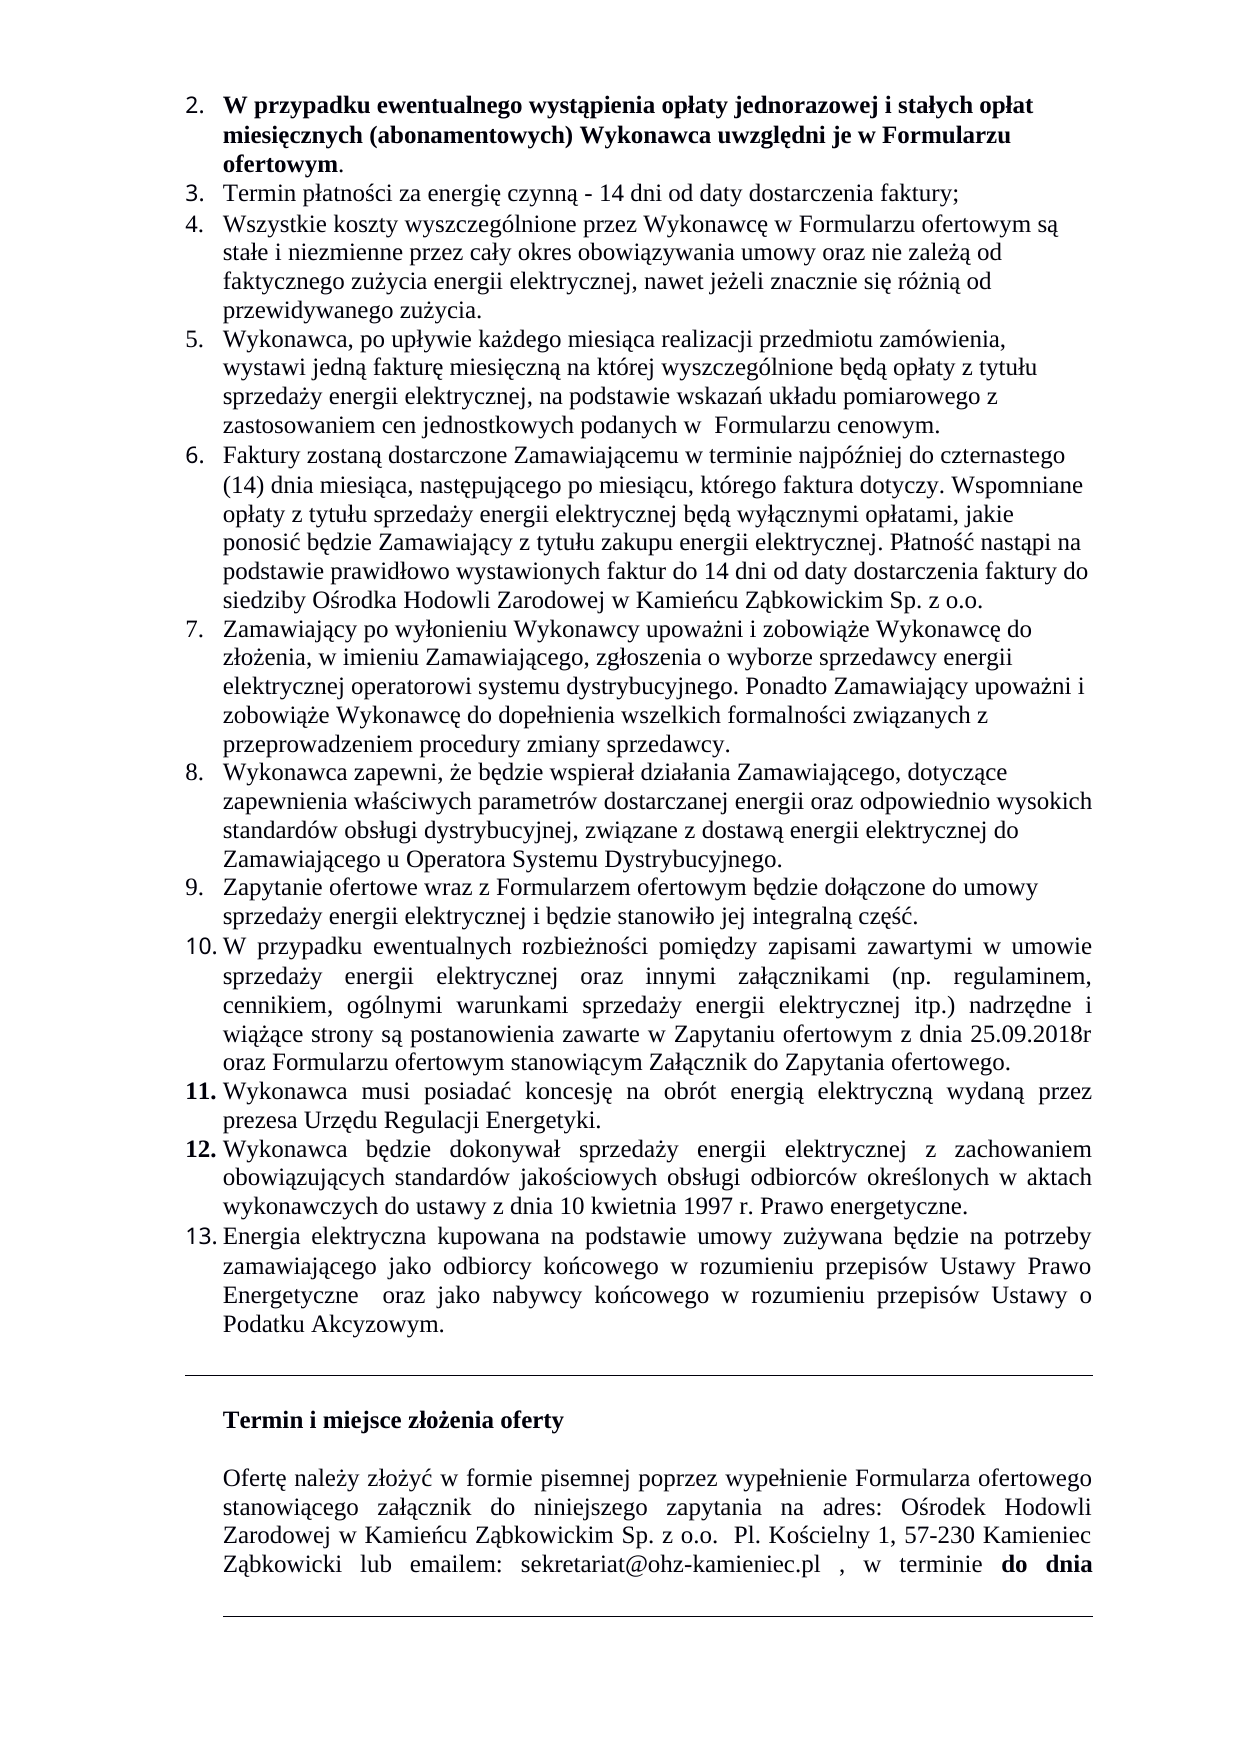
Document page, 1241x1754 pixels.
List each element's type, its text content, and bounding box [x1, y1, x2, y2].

list Wykonawca będzie dokonywał sprzedaży energii elektrycznej z zachowaniem obowiązujących standardów jakościowych obsługi odbiorców określonych w aktach wykonawczych do ustawy z dnia 10 kwietnia 1997 r. Prawo energetyczne. [185, 1134, 1093, 1220]
list W przypadku ewentualnego wystąpienia opłaty jednorazowej i stałych opłat miesięcznych (abonamentowych) Wykonawca uwzględni je w Formularzu ofertowym. [185, 89, 1093, 177]
text Termin i miejsce złożenia oferty [223, 1405, 1093, 1434]
list Wykonawca musi posiadać koncesję na obrót energią elektryczną wydaną przez prezesa Urzędu Regulacji Energetyki. [185, 1076, 1093, 1134]
list Faktury zostaną dostarczone Zamawiającemu w terminie najpóźniej do czternastego (14) dnia miesiąca, następującego po miesiącu, którego faktura dotyczy. Wspomniane opłaty z tytułu sprzedaży energii elektrycznej będą wyłącznymi opłatami, jakie ponosić będzie Zamawiający z tytułu zakupu energii elektrycznej. Płatność nastąpi na podstawie prawidłowo wystawionych faktur do 14 dni od daty dostarczenia faktury do siedziby Ośrodka Hodowli Zarodowej w Kamieńcu Ząbkowickim Sp. z o.o. [185, 439, 1093, 614]
list W przypadku ewentualnych rozbieżności pomiędzy zapisami zawartymi w umowie sprzedaży energii elektrycznej oraz innymi załącznikami (np. regulaminem, cennikiem, ogólnymi warunkami sprzedaży energii elektrycznej itp.) nadrzędne i wiążące strony są postanowienia zawarte w Zapytaniu ofertowym z dnia 25.09.2018r oraz Formularzu ofertowym stanowiącym Załącznik do Zapytania ofertowego. [185, 930, 1093, 1076]
list Wszystkie koszty wyszczególnione przez Wykonawcę w Formularzu ofertowym są stałe i niezmienne przez cały okres obowiązywania umowy oraz nie zależą od faktycznego zużycia energii elektrycznej, nawet jeżeli znacznie się różnią od przewidywanego zużycia. [185, 209, 1093, 324]
list Wykonawca zapewni, że będzie wspierał działania Zamawiającego, dotyczące zapewnienia właściwych parametrów dostarczanej energii oraz odpowiednio wysokich standardów obsługi dystrybucyjnej, związane z dostawą energii elektrycznej do Zamawiającego u Operatora Systemu Dystrybucyjnego. [185, 757, 1093, 872]
list Zapytanie ofertowe wraz z Formularzem ofertowym będzie dołączone do umowy sprzedaży energii elektrycznej i będzie stanowiło jej integralną część. [185, 872, 1093, 930]
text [223, 1463, 1093, 1616]
list Energia elektryczna kupowana na podstawie umowy zużywana będzie na potrzeby zamawiającego jako odbiorcy końcowego w rozumieniu przepisów Ustawy Prawo Energetyczne oraz jako nabywcy końcowego w rozumieniu przepisów Ustawy o Podatku Akcyzowym. [185, 1220, 1093, 1375]
list Wykonawca, po upływie każdego miesiąca realizacji przedmiotu zamówienia, wystawi jedną fakturę miesięczną na której wyszczególnione będą opłaty z tytułu sprzedaży energii elektrycznej, na podstawie wskazań układu pomiarowego z zastosowaniem cen jednostkowych podanych w Formularzu cenowym. [185, 324, 1093, 439]
list Zamawiający po wyłonieniu Wykonawcy upoważni i zobowiąże Wykonawcę do złożenia, w imieniu Zamawiającego, zgłoszenia o wyborze sprzedawcy energii elektrycznej operatorowi systemu dystrybucyjnego. Ponadto Zamawiający upoważni i zobowiąże Wykonawcę do dopełnienia wszelkich formalności związanych z przeprowadzeniem procedury zmiany sprzedawcy. [185, 614, 1093, 757]
list Termin płatności za energię czynną - 14 dni od daty dostarczenia faktury; [185, 177, 1093, 209]
